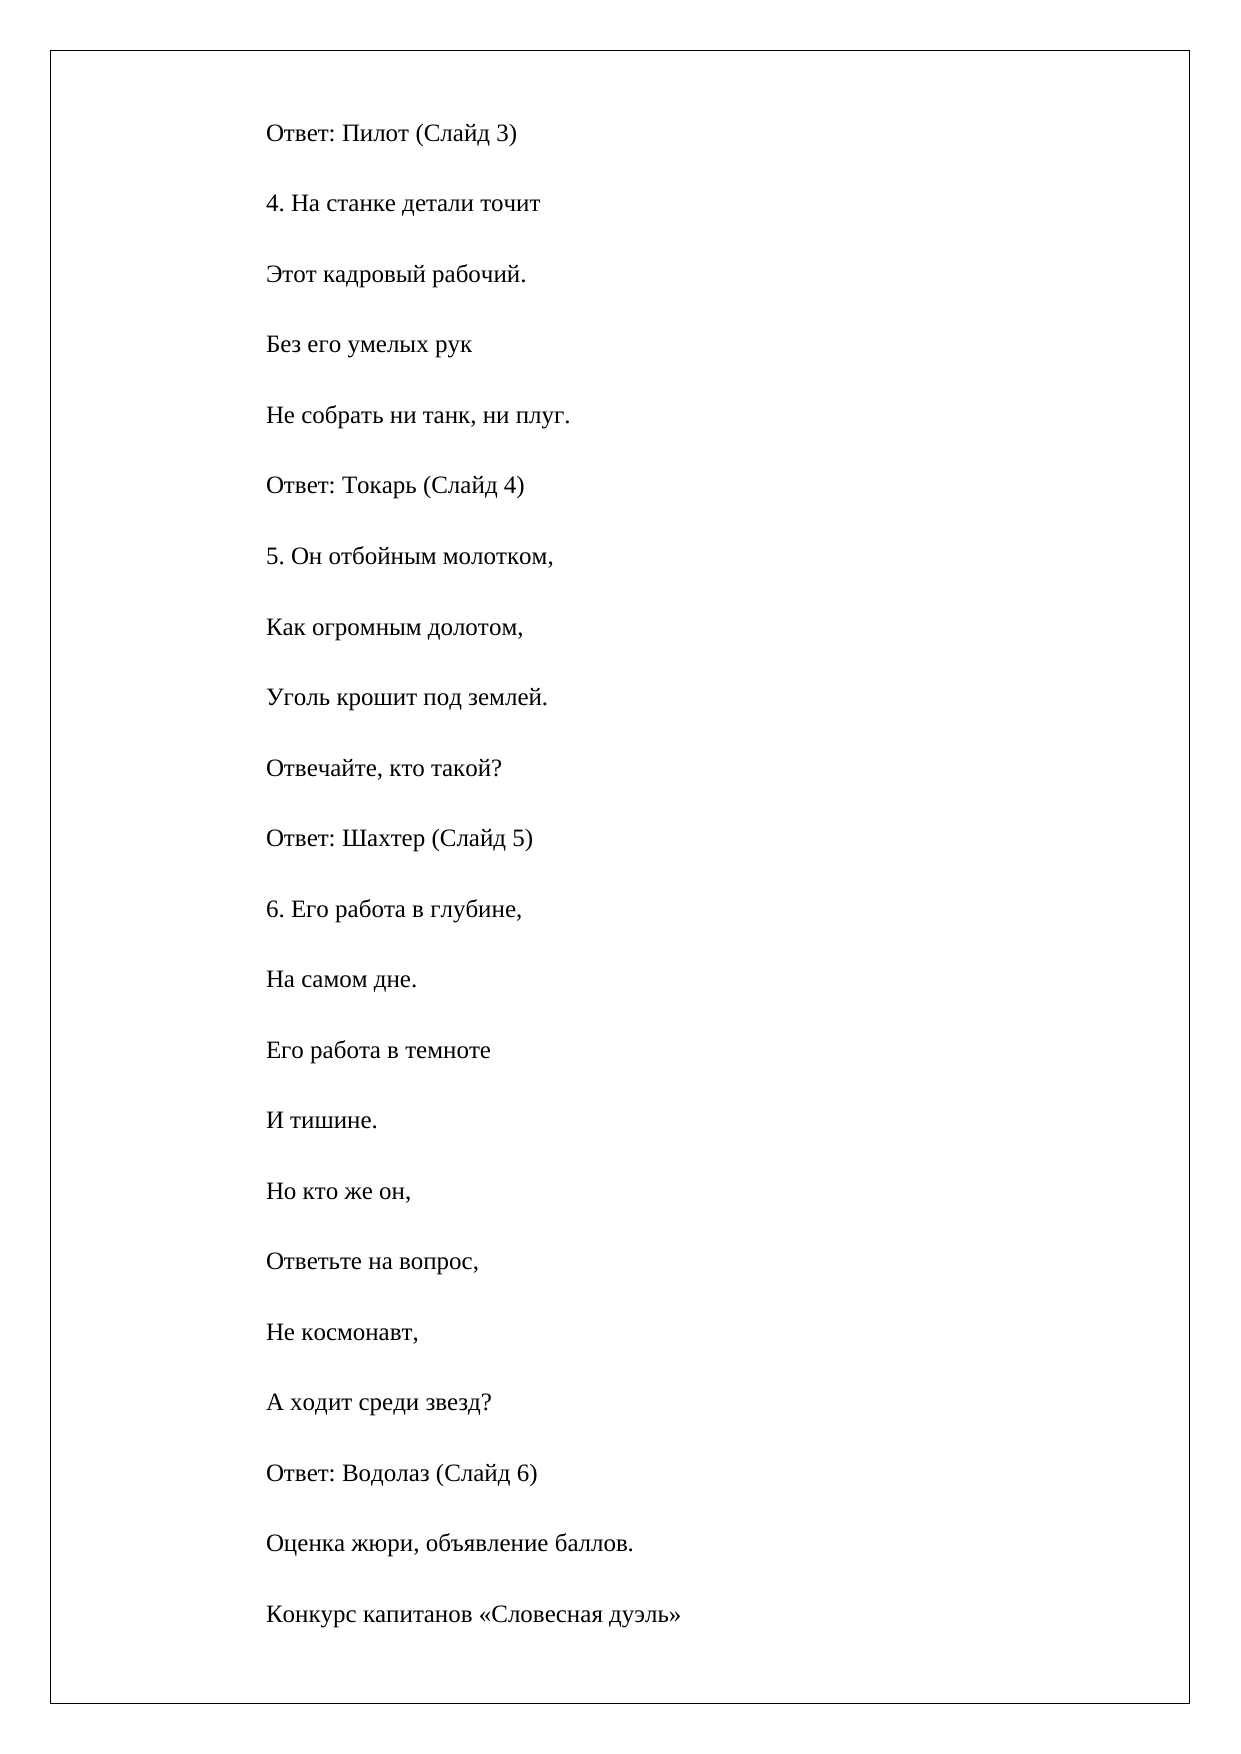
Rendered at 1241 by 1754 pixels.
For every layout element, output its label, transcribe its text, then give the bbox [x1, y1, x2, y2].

text Без его умелых рук [177, 329, 1152, 358]
text Не космонавт, [177, 1317, 1152, 1346]
text Конкурс капитанов «Словесная дуэль» [177, 1599, 1152, 1628]
text 5. Он отбойным молотком, [177, 541, 1152, 570]
text Ответ: Шахтер (Слайд 5) [177, 823, 1152, 852]
text Его работа в темноте [177, 1035, 1152, 1063]
text Ответ: Пилот (Слайд 3) [177, 118, 1152, 147]
text Уголь крошит под землей. [177, 682, 1152, 711]
text Ответ: Токарь (Слайд 4) [177, 471, 1152, 499]
text Отвечайте, кто такой? [177, 753, 1152, 781]
text Но кто же он, [177, 1176, 1152, 1204]
text А ходит среди звезд? [177, 1387, 1152, 1416]
text 6. Его работа в глубине, [177, 894, 1152, 922]
text Этот кадровый рабочий. [177, 259, 1152, 288]
text Ответ: Водолаз (Слайд 6) [177, 1458, 1152, 1487]
text 4. На станке детали точит [177, 188, 1152, 217]
text И тишине. [177, 1105, 1152, 1134]
text Как огромным долотом, [177, 612, 1152, 640]
text Оценка жюри, объявление баллов. [177, 1528, 1152, 1557]
text Ответьте на вопрос, [177, 1246, 1152, 1275]
text На самом дне. [177, 964, 1152, 993]
text Не собрать ни танк, ни плуг. [177, 400, 1152, 429]
